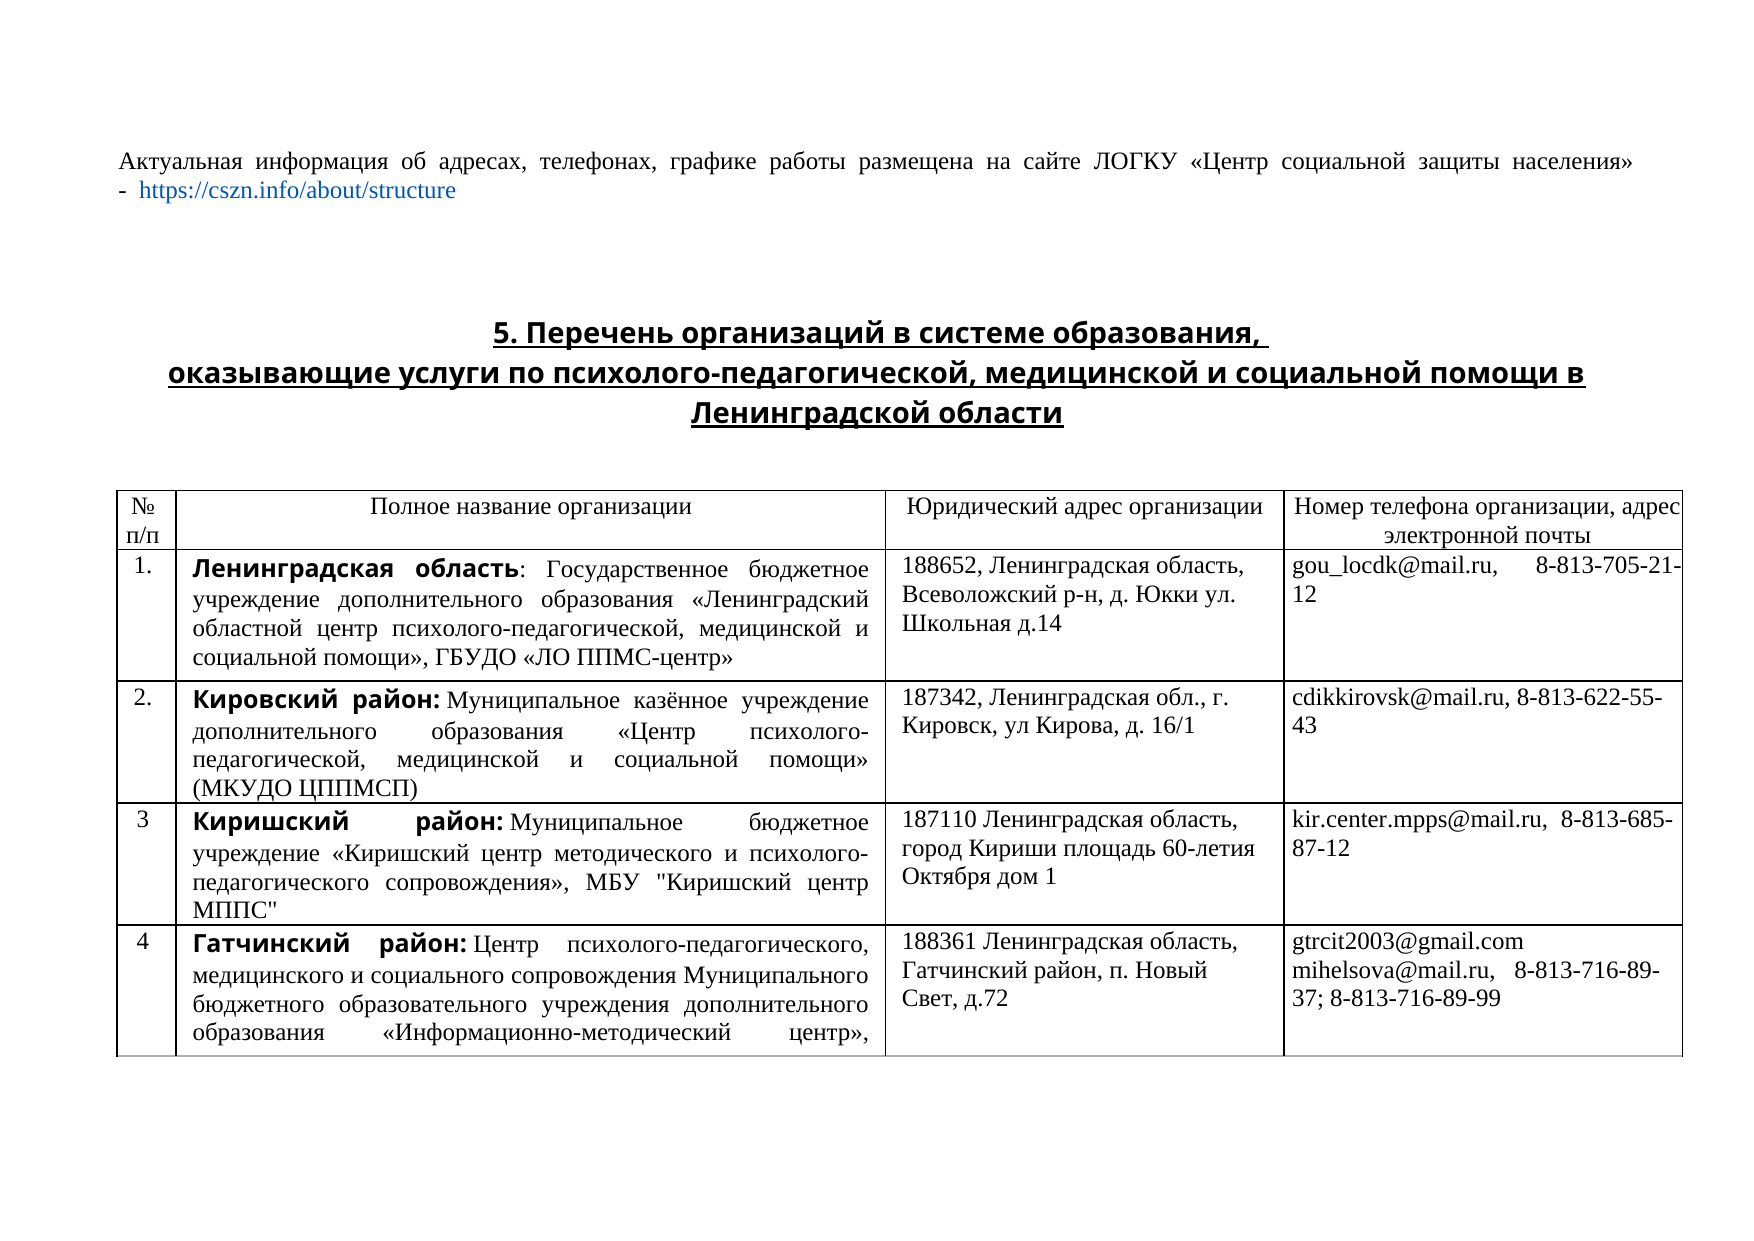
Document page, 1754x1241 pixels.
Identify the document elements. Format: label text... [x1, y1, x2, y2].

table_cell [1285, 926, 1682, 1055]
table_cell gou_locdk@mail.ru, 8-813-705-21-12 [1285, 550, 1682, 680]
table_header № п/п [118, 491, 175, 549]
table_cell kir.center.mpps@mail.ru, 8-813-685-87-12 [1285, 804, 1682, 924]
table_cell Ленинградская область: Государственное бюджетное учреждение дополнительного образования «Ленинградский областной центр психолого-педагогической, медицинской и социальной помощи», ГБУДО «ЛО ППМС-центр» [177, 550, 885, 680]
text Актуальная информация об адресах, телефонах, графике работы размещена на сайте ЛОГКУ «Центр социальной защиты населения» - https://cszn.info/about/structure [118, 146, 1636, 204]
table_cell 187110 Ленинградская область, город Кириши площадь 60-летия Октября дом 1 [886, 804, 1283, 924]
table_cell 2. [118, 682, 175, 802]
table_cell 4 [118, 926, 175, 1055]
table_header Номер телефона организации, адрес электронной почты [1285, 491, 1682, 549]
text оказывающие услуги по психолого-педагогической, медицинской и социальной помощи в Ленинградской области [118, 352, 1636, 432]
table_header Юридический адрес организации [886, 491, 1283, 549]
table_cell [886, 926, 1283, 1055]
table_cell 3 [118, 804, 175, 924]
table_cell cdikkirovsk@mail.ru, 8-813-622-55-43 [1285, 682, 1682, 802]
table_header Полное название организации [177, 491, 885, 549]
table_cell Кировский район: Муниципальное казённое учреждение дополнительного образования «Центр психолого-педагогической, медицинской и социальной помощи» (МКУДО ЦППМСП) [177, 682, 885, 802]
table_cell 188652, Ленинградская область, Всеволожский р-н, д. Юкки ул. Школьная д.14 [886, 550, 1283, 680]
table_cell Киришский район: Муниципальное бюджетное учреждение «Киришский центр методического и психолого-педагогического сопровождения», МБУ "Киришский центр МППС" [177, 804, 885, 924]
text 5. Перечень организаций в системе образования, [118, 312, 1636, 352]
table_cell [177, 926, 885, 1055]
table_cell 187342, Ленинградская обл., г. Кировск, ул Кирова, д. 16/1 [886, 682, 1283, 802]
table_cell 1. [118, 550, 175, 680]
